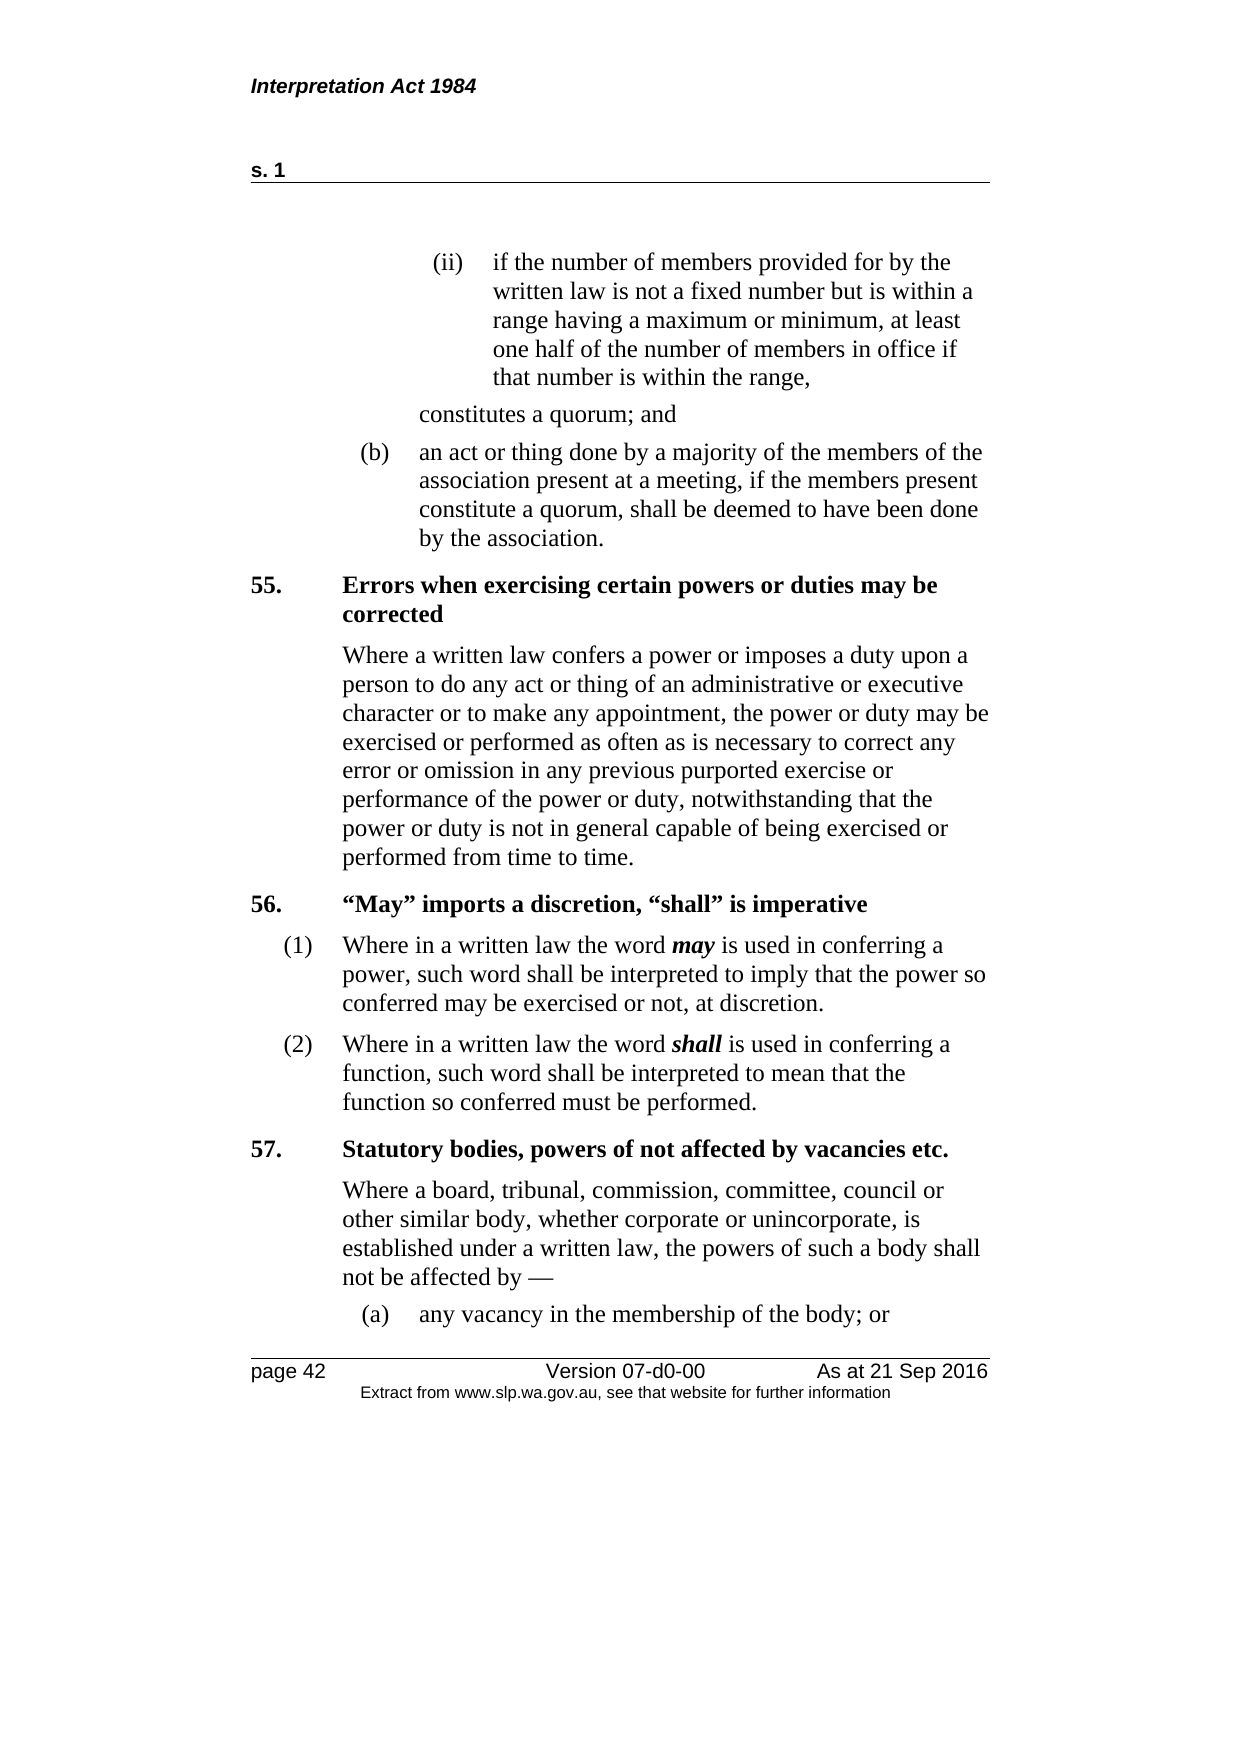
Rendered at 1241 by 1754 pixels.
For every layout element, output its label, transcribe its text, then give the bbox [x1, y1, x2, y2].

text (1) Where in a written law the word may is used in conferring a power, such word shall be interpreted to imply that the power so conferred may be exercised or not, at discretion. [251, 930, 990, 1017]
text (b) an act or thing done by a majority of the members of the association present at a meeting, if the members present constitute a quorum, shall be deemed to have been done by the association. [251, 437, 990, 552]
subtitle 57. Statutory bodies, powers of not affected by vacancies etc. [251, 1134, 990, 1163]
text constitutes a quorum; and [251, 399, 990, 428]
subtitle 55. Errors when exercising certain powers or duties may be corrected [251, 570, 990, 628]
text (a) any vacancy in the membership of the body; or [251, 1299, 990, 1327]
text (2) Where in a written law the word shall is used in conferring a function, such word shall be interpreted to mean that the function so conferred must be performed. [251, 1029, 990, 1115]
text (ii) if the number of members provided for by the written law is not a fixed number but is within a range having a maximum or minimum, at least one half of the number of members in office if that number is within the range, [251, 247, 990, 391]
subtitle 56. “May” imports a discretion, “shall” is imperative [251, 889, 990, 918]
text Where a board, tribunal, commission, committee, council or other similar body, whether corporate or unincorporate, is established under a written law, the powers of such a body shall not be affected by — [251, 1175, 990, 1290]
text Where a written law confers a power or imposes a duty upon a person to do any act or thing of an administrative or executive character or to make any appointment, the power or duty may be exercised or performed as often as is necessary to correct any error or omission in any previous purported exercise or performance of the power or duty, notwithstanding that the power or duty is not in general capable of being exercised or performed from time to time. [251, 640, 990, 870]
